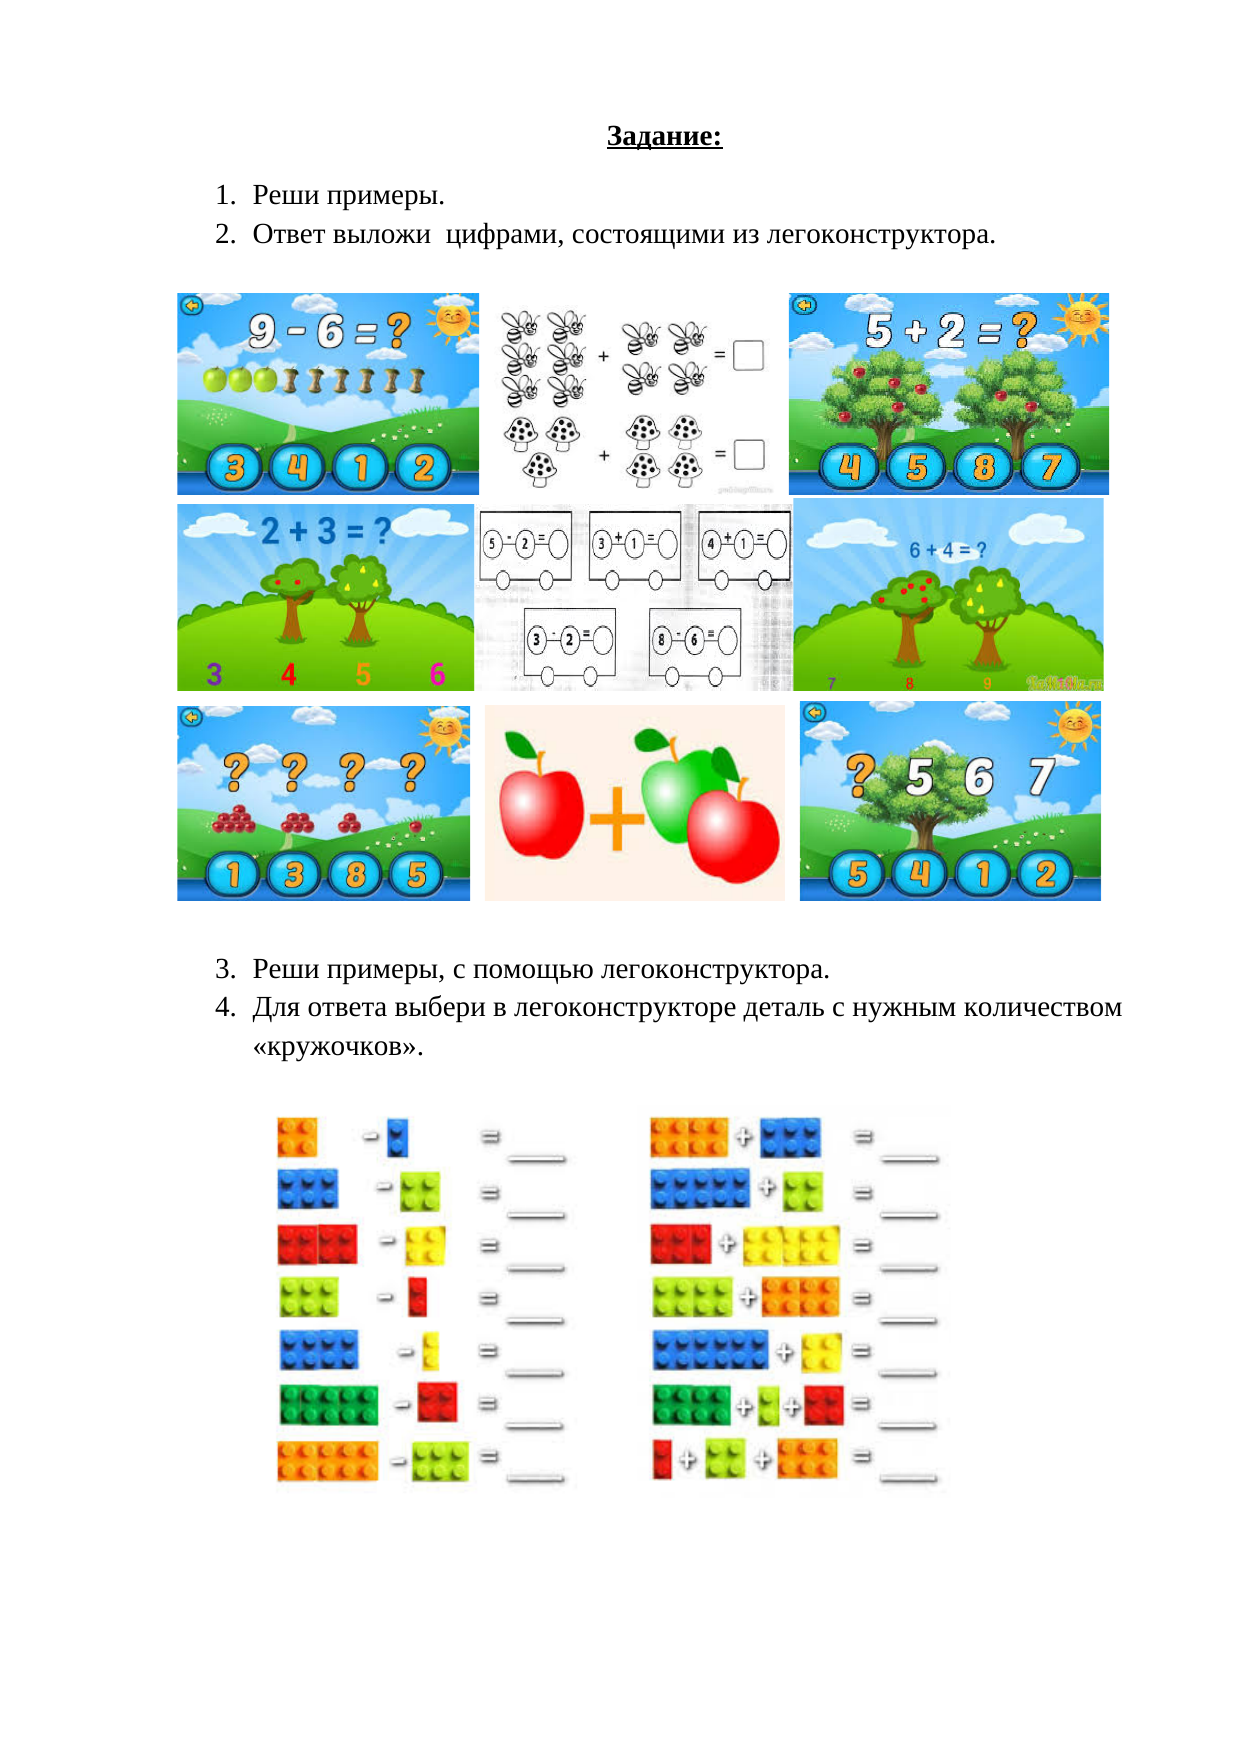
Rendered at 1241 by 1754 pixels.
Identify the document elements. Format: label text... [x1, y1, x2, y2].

picture [486, 305, 775, 495]
picture [788, 293, 1110, 495]
list Для ответа выбери в легоконструкторе деталь с нужным количеством «кружочков». [215, 989, 1152, 1061]
picture [484, 705, 785, 901]
list Реши примеры. [215, 177, 1152, 211]
picture [264, 1105, 579, 1498]
picture [177, 706, 471, 901]
picture [637, 1105, 952, 1498]
picture [799, 701, 1102, 901]
picture [177, 293, 480, 495]
picture [177, 498, 1104, 691]
list Ответ выложи цифрами, состоящими из легоконструктора. [215, 216, 1152, 249]
text Задание: [177, 118, 1152, 152]
list Реши примеры, с помощью легоконструктора. [215, 951, 1152, 984]
